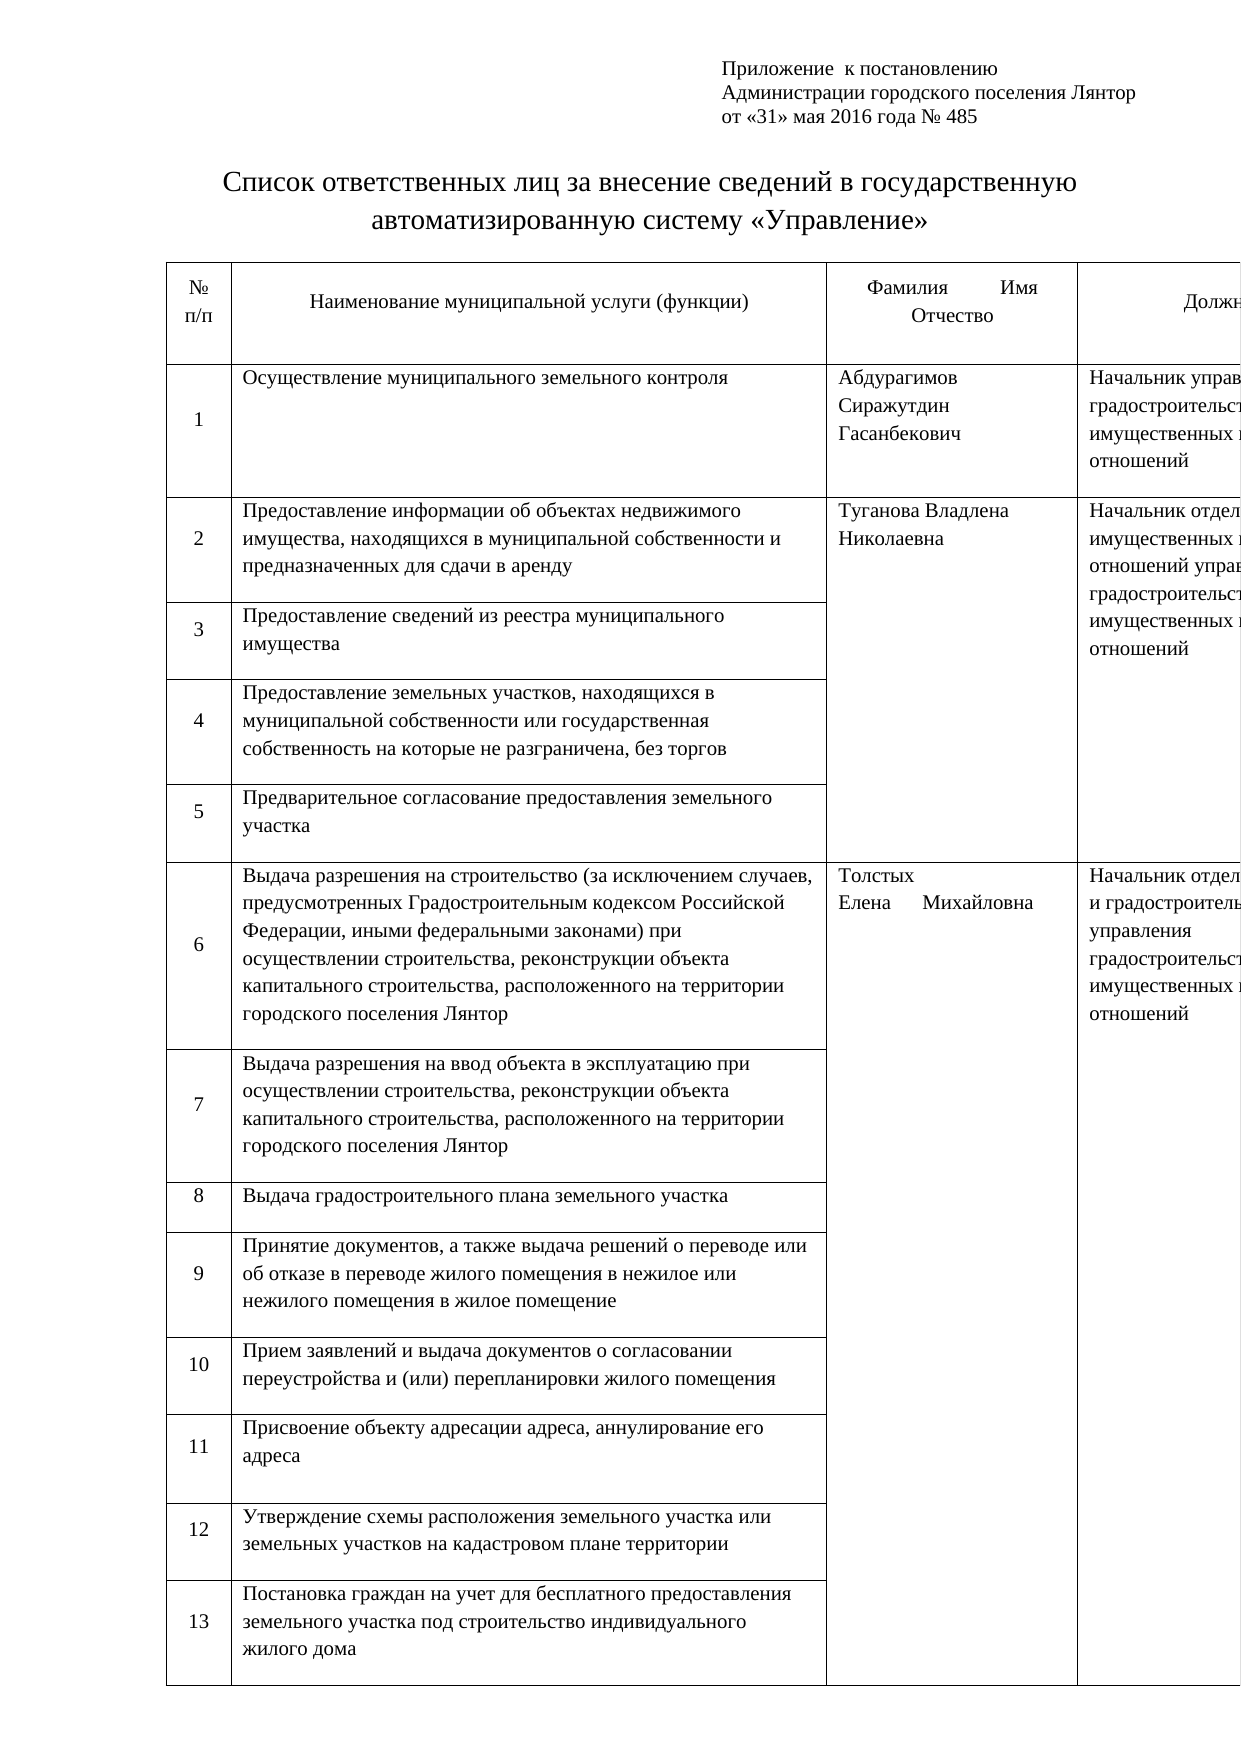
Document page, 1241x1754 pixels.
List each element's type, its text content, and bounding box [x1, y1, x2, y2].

table_header Наименование муниципальной услуги (функции) [232, 263, 826, 364]
table_cell 2 [167, 498, 231, 602]
table_cell 5 [167, 785, 231, 862]
table_cell Предоставление земельных участков, находящихся в муниципальной собственности или государственная собственность на которые не разграничена, без торгов [232, 680, 826, 784]
table_header Приложение к постановлению Администрации городского поселения Лянтор от «31» мая 2016 года № 485 [710, 56, 1148, 128]
table_cell 4 [167, 680, 231, 784]
table_cell Прием заявлений и выдача документов о согласовании переустройства и (или) перепланировки жилого помещения [232, 1338, 826, 1414]
table_cell Начальник отдела имущественных и земельных отношений управления градостроительства, имущественных и земельных отношений [1078, 498, 1240, 862]
table_cell Принятие документов, а также выдача решений о переводе или об отказе в переводе жилого помещения в нежилое или нежилого помещения в жилое помещение [232, 1233, 826, 1337]
table_cell Туганова Владлена Николаевна [827, 498, 1077, 862]
table_cell 3 [167, 603, 231, 679]
table_cell Предварительное согласование предоставления земельного участка [232, 785, 826, 862]
table_header № п/п [167, 263, 231, 364]
table_cell Присвоение объекту адресации адреса, аннулирование его адреса [232, 1415, 826, 1503]
table_cell Начальник управления градостроительства, имущественных и земельных отношений [1078, 365, 1240, 497]
table_cell Абдурагимов Сиражутдин Гасанбекович [827, 365, 1077, 497]
table_cell Предоставление информации об объектах недвижимого имущества, находящихся в муниципальной собственности и предназначенных для сдачи в аренду [232, 498, 826, 602]
table_cell Постановка граждан на учет для бесплатного предоставления земельного участка под строительство индивидуального жилого дома [232, 1581, 826, 1685]
table_header Фамилия Имя Отчество [827, 263, 1077, 364]
table_cell 10 [167, 1338, 231, 1414]
table_cell 8 [167, 1183, 231, 1232]
table_cell 7 [167, 1050, 231, 1182]
table_cell Выдача разрешения на строительство (за исключением случаев, предусмотренных Градостроительным кодексом Российской Федерации, иными федеральными законами) при осуществлении строительства, реконструкции объекта капитального строительства, расположенного на территории городского поселения Лянтор [232, 863, 826, 1049]
table_cell 9 [167, 1233, 231, 1337]
table_cell 12 [167, 1504, 231, 1580]
table_cell Предоставление сведений из реестра муниципального имущества [232, 603, 826, 679]
table_cell 11 [167, 1415, 231, 1503]
table_cell Начальник отдела архитектуры и градостроительства управления градостроительства, имущественных и земельных отношений [1078, 863, 1240, 1685]
table_cell Осуществление муниципального земельного контроля [232, 365, 826, 497]
table_cell Утверждение схемы расположения земельного участка или земельных участков на кадастровом плане территории [232, 1504, 826, 1580]
table_cell Выдача разрешения на ввод объекта в эксплуатацию при осуществлении строительства, реконструкции объекта капитального строительства, расположенного на территории городского поселения Лянтор [232, 1050, 826, 1182]
text Список ответственных лиц за внесение сведений в государственную автоматизированную систему «Управление» [133, 164, 1167, 236]
table_cell Выдача градостроительного плана земельного участка [232, 1183, 826, 1232]
table_cell 6 [167, 863, 231, 1049]
table_cell 13 [167, 1581, 231, 1685]
table_header Должность [1078, 263, 1240, 364]
table_cell 1 [167, 365, 231, 497]
table_cell Толстых Елена Михайловна [827, 863, 1077, 1685]
